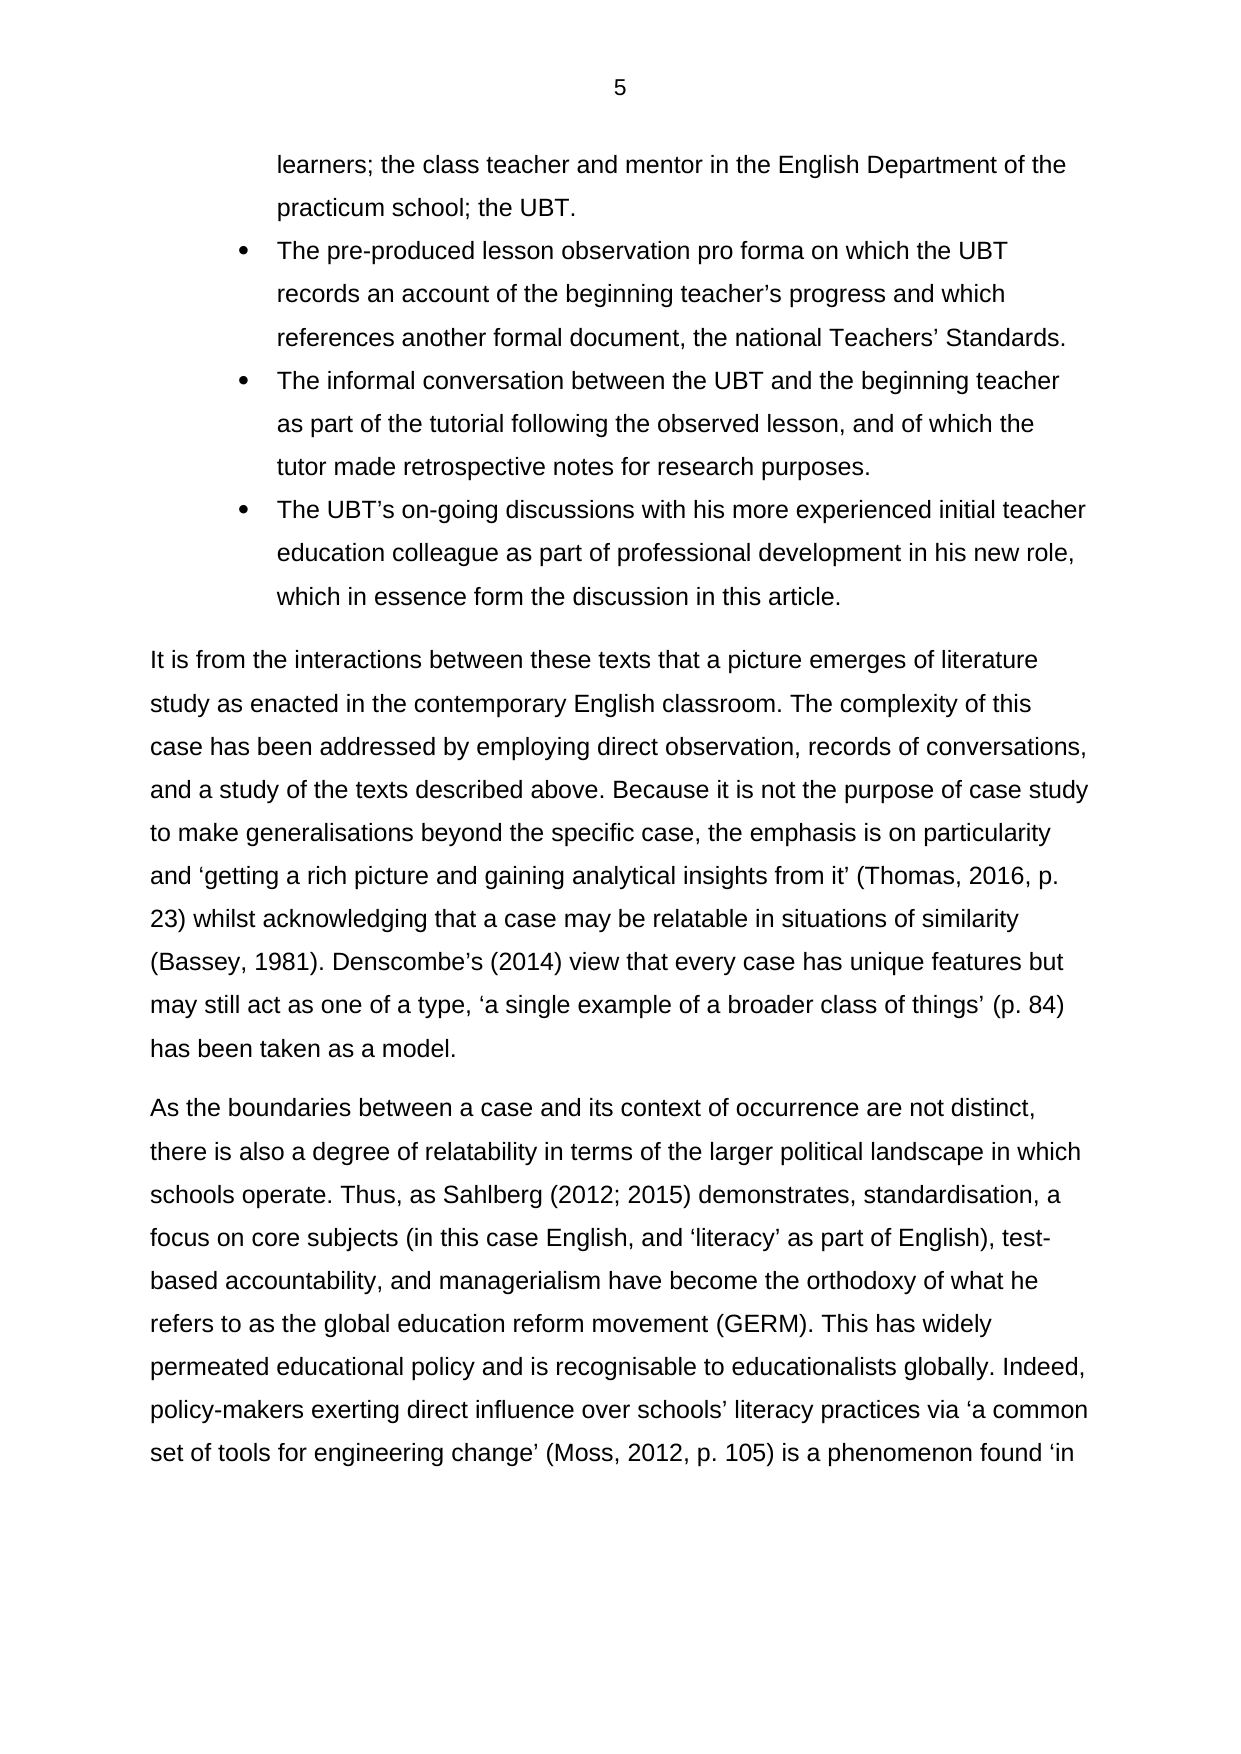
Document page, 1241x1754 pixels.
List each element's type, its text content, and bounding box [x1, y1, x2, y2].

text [150, 1093, 1090, 1467]
text It is from the interactions between these texts that a picture emerges of literature study as enacted in the contemporary English classroom. The complexity of this case has been addressed by employing direct observation, records of conversations, and a study of the texts described above. Because it is not the purpose of case study to make generalisations beyond the specific case, the emphasis is on particularity and ‘getting a rich picture and gaining analytical insights from it’ (Thomas, 2016, p. 23) whilst acknowledging that a case may be relatable in situations of similarity (Bassey, 1981). Denscombe’s (2014) view that every case has unique features but may still act as one of a type, ‘a single example of a broader class of things’ has been taken as a model. [150, 646, 1090, 1062]
list The UBT’s on-going discussions with his more experienced initial teacher education colleague as part of professional development in his new role, which in essence form the discussion in this article. [239, 495, 1090, 610]
list The pre-produced lesson observation pro forma on which the UBT records an account of the beginning teacher’s progress and which references another formal document, the national Teachers’ Standards. [239, 236, 1090, 351]
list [239, 150, 1090, 222]
list The informal conversation between the UBT and the beginning teacher as part of the tutorial following the observed lesson, and of which the tutor made retrospective notes for research purposes. [239, 366, 1090, 481]
